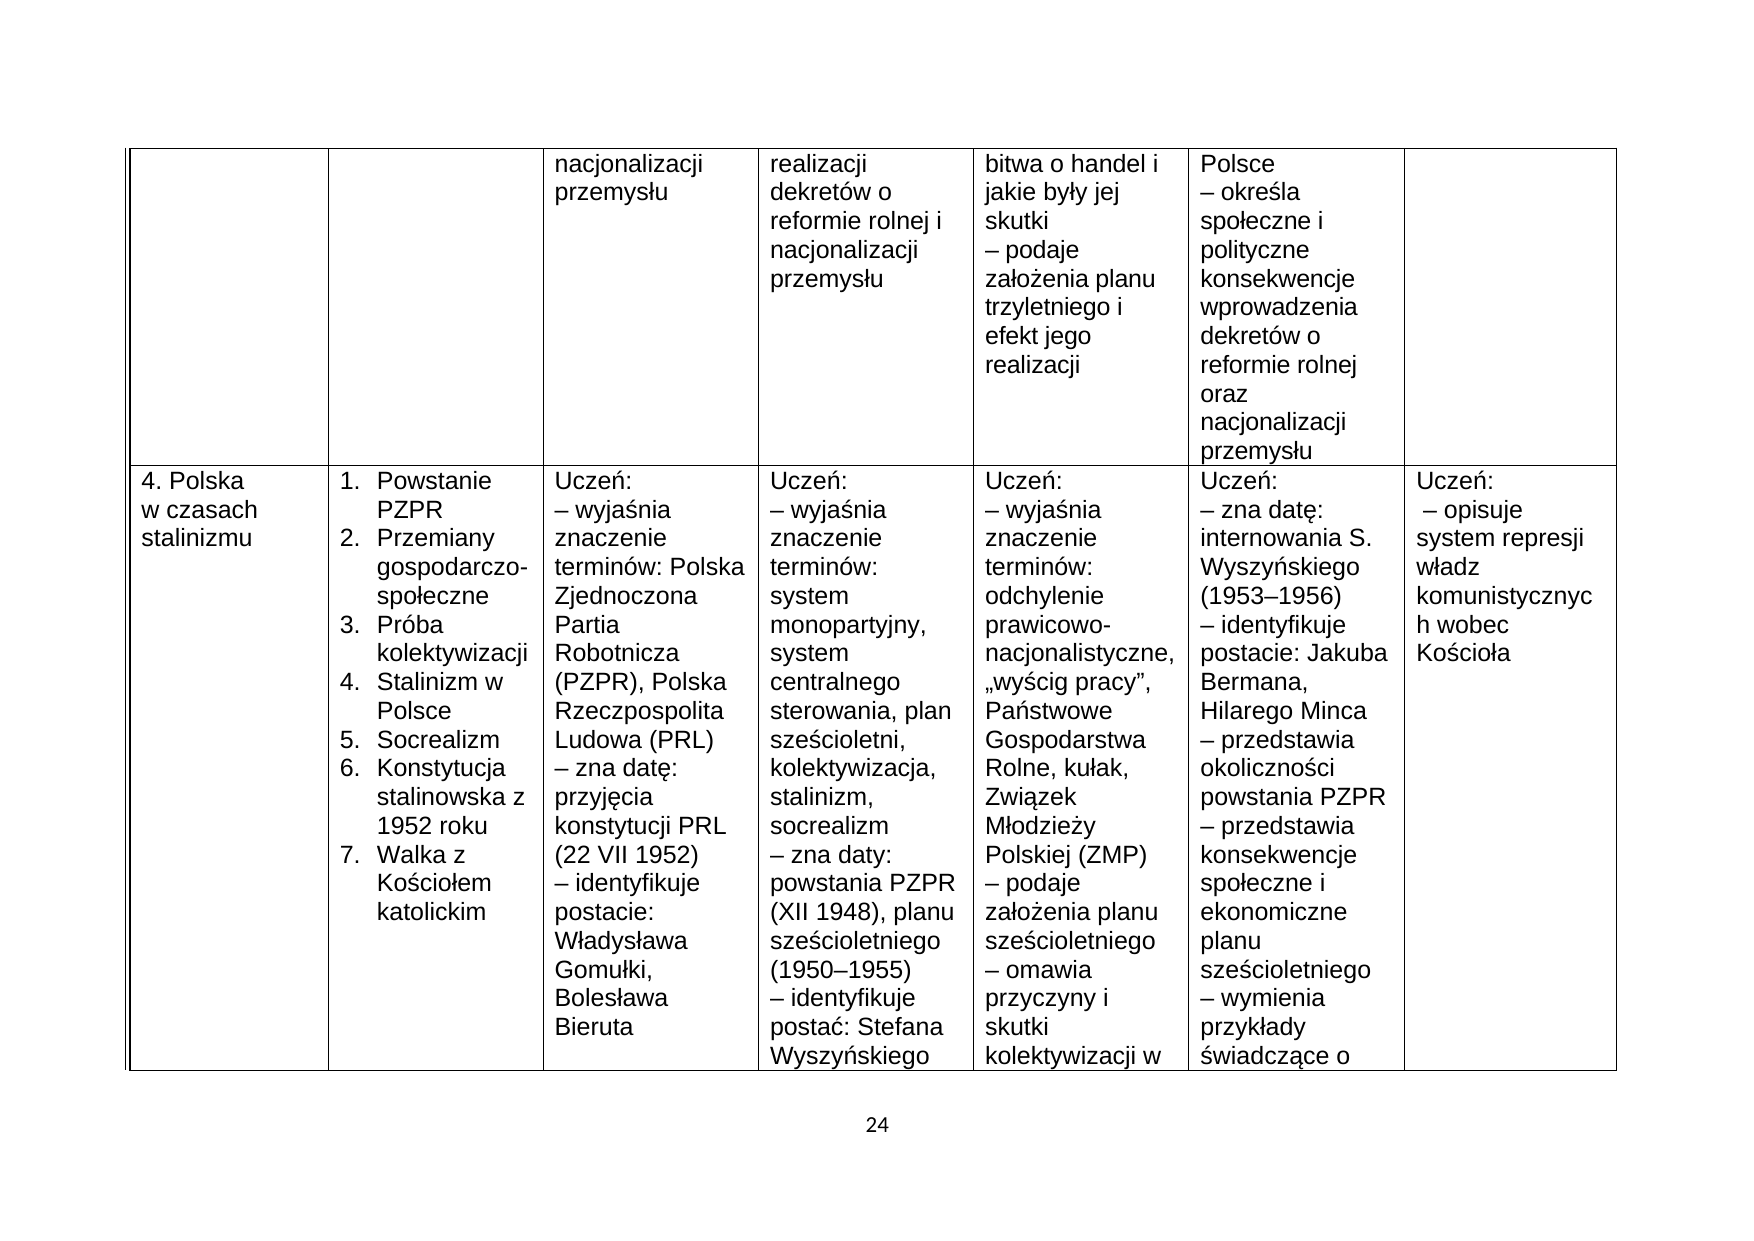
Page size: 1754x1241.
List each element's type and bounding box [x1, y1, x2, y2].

table_cell [329, 149, 543, 465]
table_cell [544, 466, 758, 1070]
table_cell [1405, 466, 1616, 1070]
table_cell [329, 466, 543, 1070]
table_cell [1189, 149, 1404, 465]
table_cell [974, 149, 1188, 465]
table_cell [759, 149, 973, 465]
table_cell [759, 466, 973, 1070]
table_cell [131, 149, 328, 465]
table_cell [1405, 149, 1616, 465]
table_cell [544, 149, 758, 465]
table_cell [974, 466, 1188, 1070]
table_cell [1189, 466, 1404, 1070]
table_cell [131, 466, 328, 1070]
